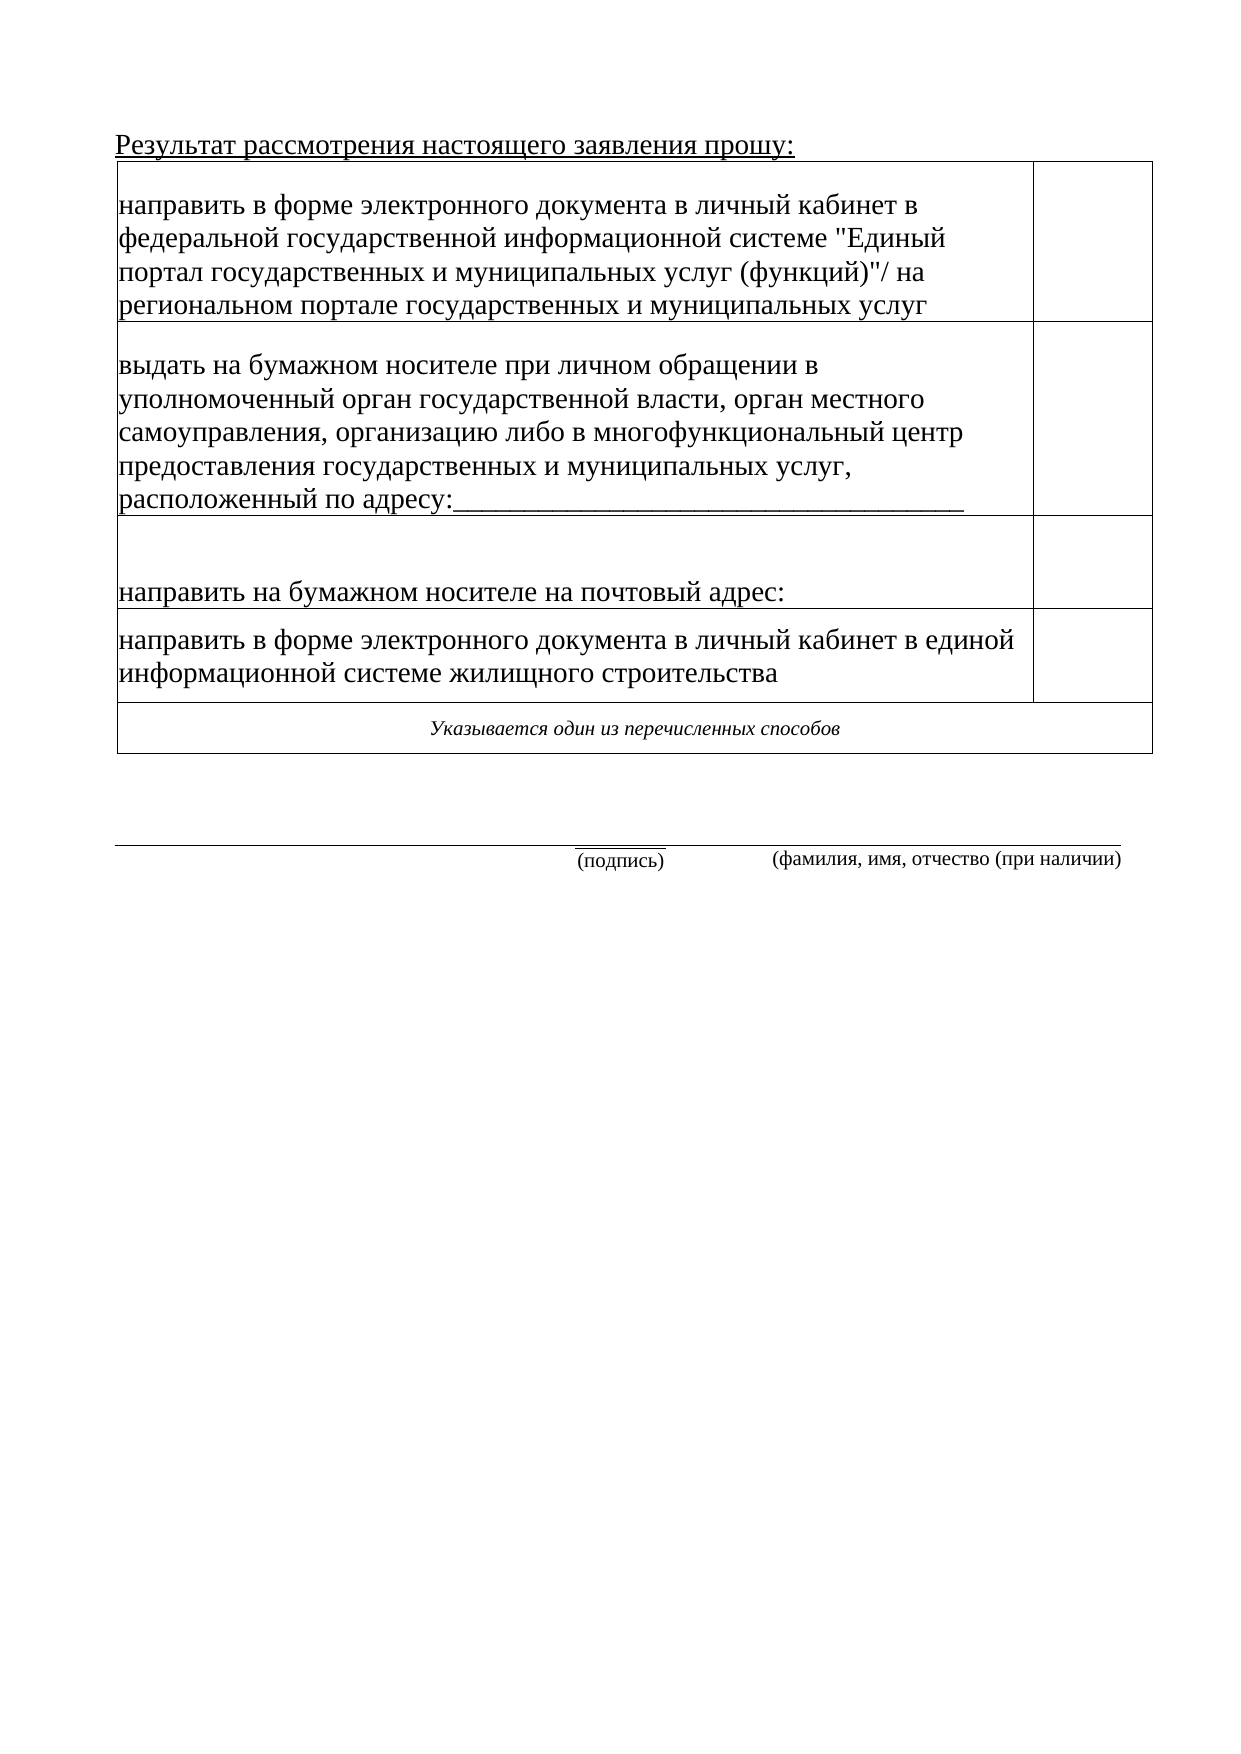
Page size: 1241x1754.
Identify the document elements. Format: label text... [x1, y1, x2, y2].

table_cell [1034, 609, 1152, 702]
text Результат рассмотрения настоящего заявления прошу: [114, 127, 1155, 161]
table_cell [1034, 516, 1152, 608]
table_cell направить на бумажном носителе на почтовый адрес: [118, 516, 1033, 608]
table_cell [1034, 322, 1152, 515]
table_header направить в форме электронного документа в личный кабинет в федеральной государственной информационной системе "Единый портал государственных и муниципальных услуг (функций)"/ на региональном портале государственных и муниципальных услуг [118, 162, 1033, 321]
text (фамилия, имя, отчество (при наличии) [114, 846, 1121, 870]
table_cell выдать на бумажном носителе при личном обращении в уполномоченный орган государственной власти, орган местного самоуправления, организацию либо в многофункциональный центр предоставления государственных и муниципальных услуг, расположенный по адресу: [118, 322, 1033, 515]
table_cell направить в форме электронного документа в личный кабинет в единой информационной системе жилищного строительства [118, 609, 1033, 702]
table_header [1034, 162, 1152, 321]
table_cell Указывается один из перечисленных способов [118, 703, 1152, 753]
